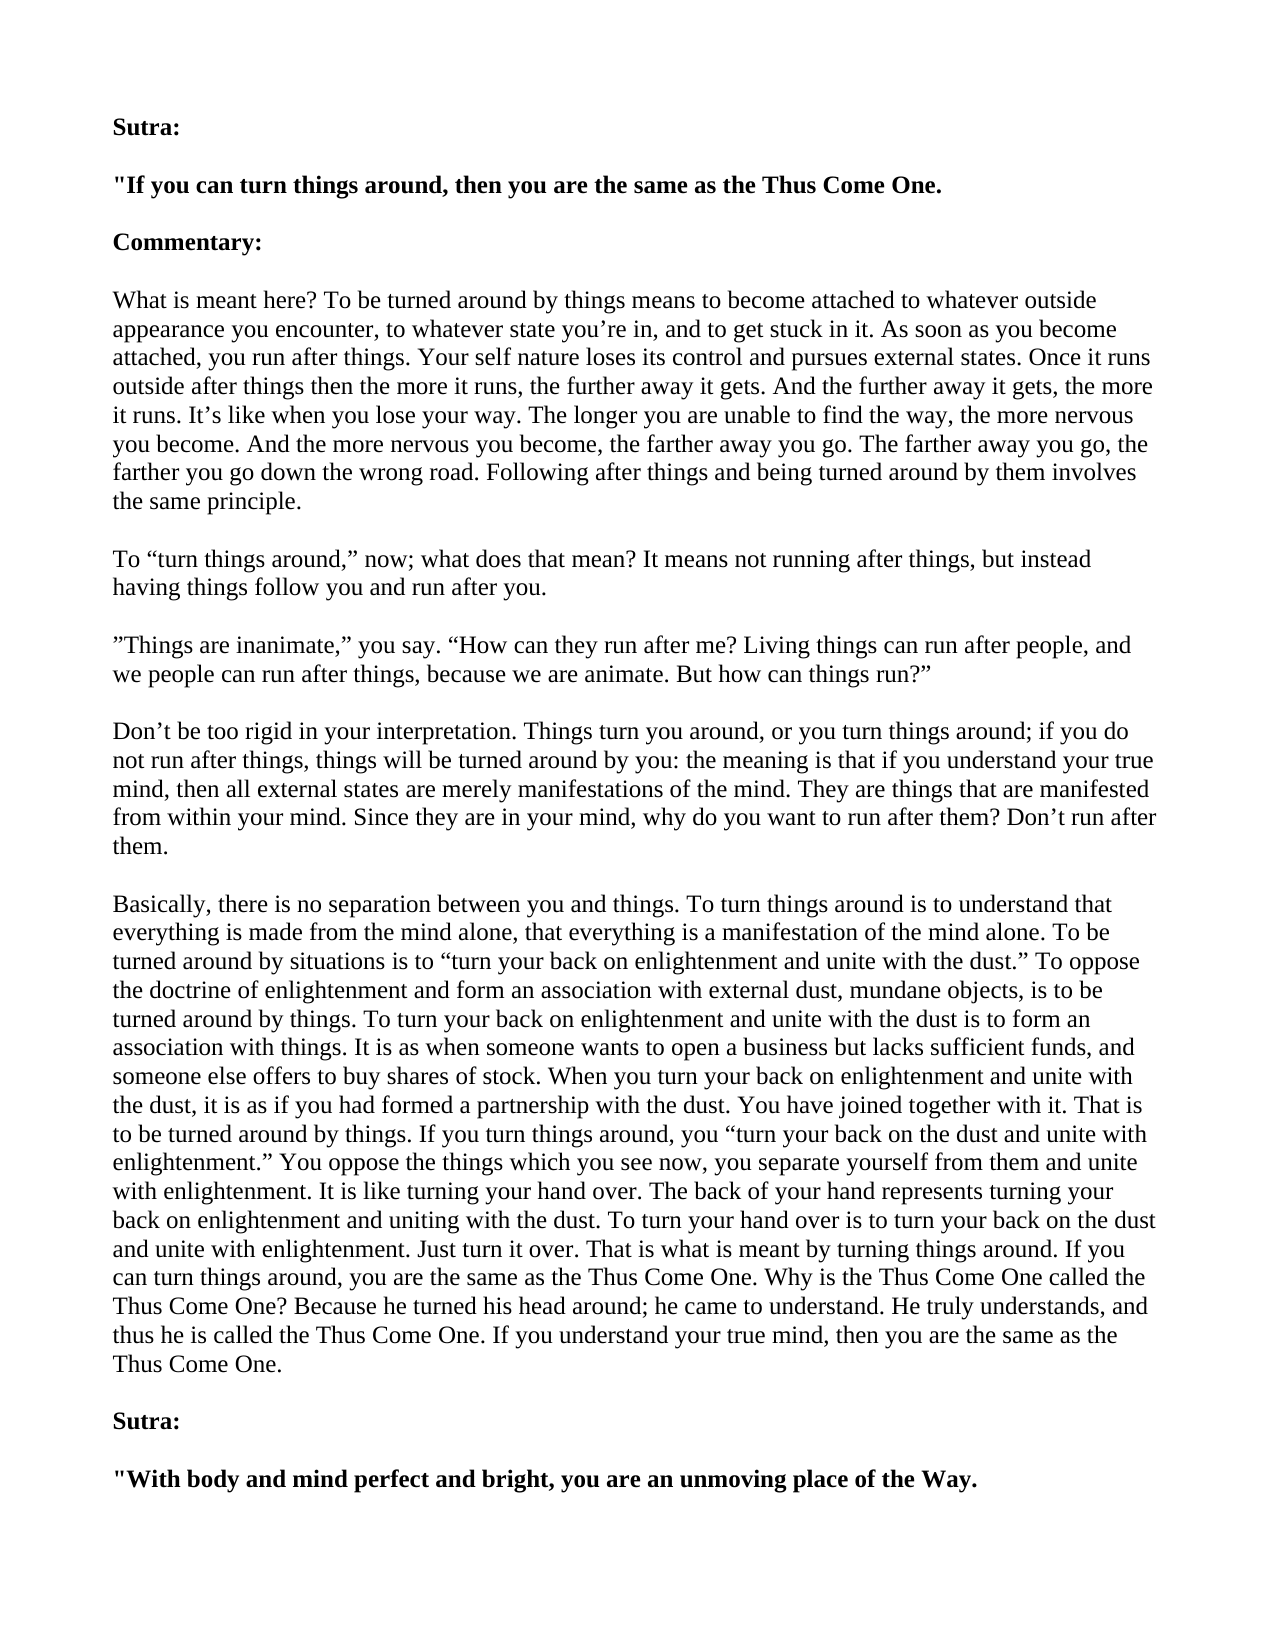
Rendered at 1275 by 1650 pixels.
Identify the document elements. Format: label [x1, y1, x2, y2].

text [112, 112, 1162, 1521]
